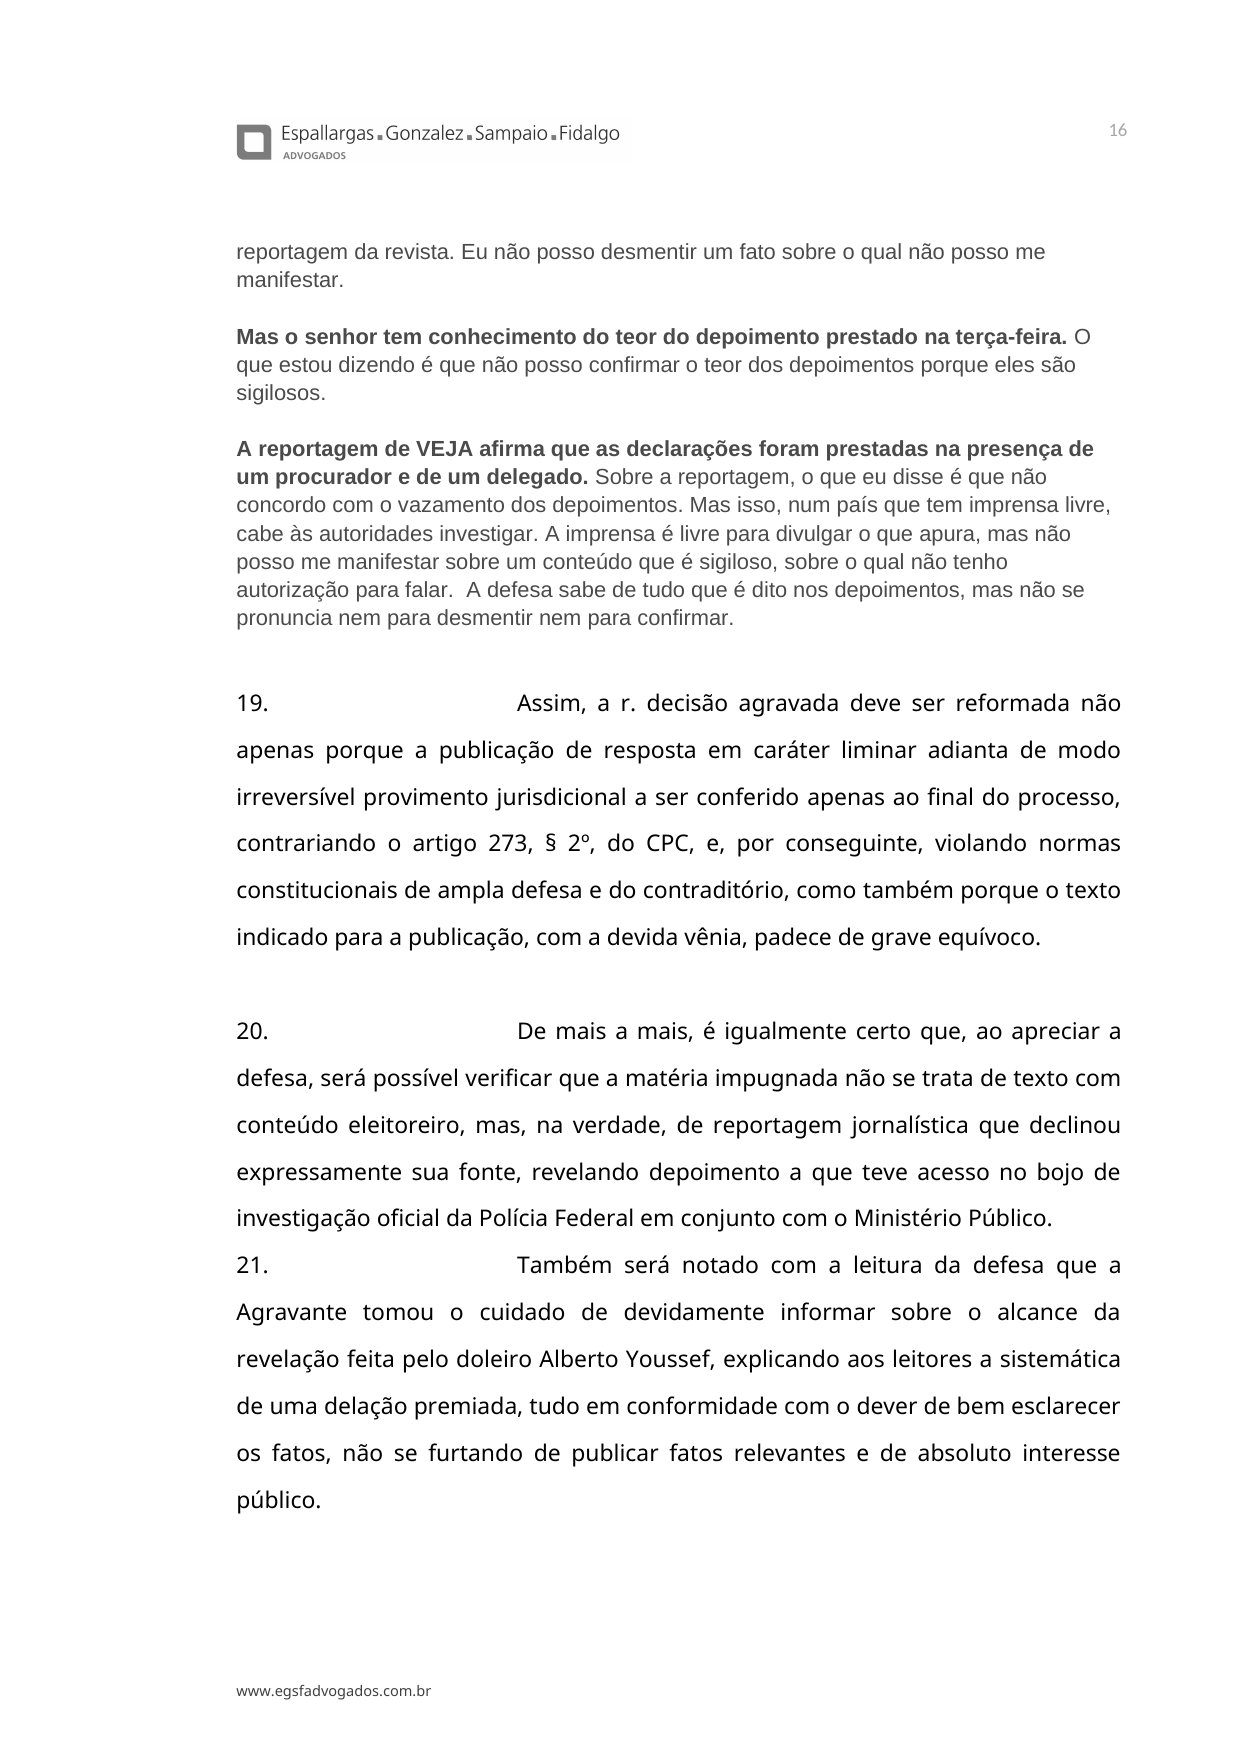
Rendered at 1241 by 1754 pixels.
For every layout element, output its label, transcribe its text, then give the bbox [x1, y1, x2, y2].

list De mais a mais, é igualmente certo que, ao apreciar a defesa, será possível verificar que a matéria impugnada não se trata de texto com conteúdo eleitoreiro, mas, na verdade, de reportagem jornalística que declinou expressamente sua fonte, revelando depoimento a que teve acesso no bojo de investigação oficial da Polícia Federal em conjunto com o Ministério Público. [236, 1015, 1122, 1234]
picture [236, 118, 632, 163]
list Assim, a r. decisão agravada deve ser reformada não apenas porque a publicação de resposta em caráter liminar adianta de modo irreversível provimento jurisdicional a ser conferido apenas ao final do processo, contrariando o artigo 273, § 2º, do CPC, e, por conseguinte, violando normas constitucionais de ampla defesa e do contraditório, como também porque o texto indicado para a publicação, com a devida vênia, padece de grave equívoco. [236, 687, 1122, 952]
list Também será notado com a leitura da defesa que a Agravante tomou o cuidado de devidamente informar sobre o alcance da revelação feita pelo doleiro Alberto Youssef, explicando aos leitores a sistemática de uma delação premiada, tudo em conformidade com o dever de bem esclarecer os fatos, não se furtando de publicar fatos relevantes e de absoluto interesse público. [236, 1249, 1122, 1515]
